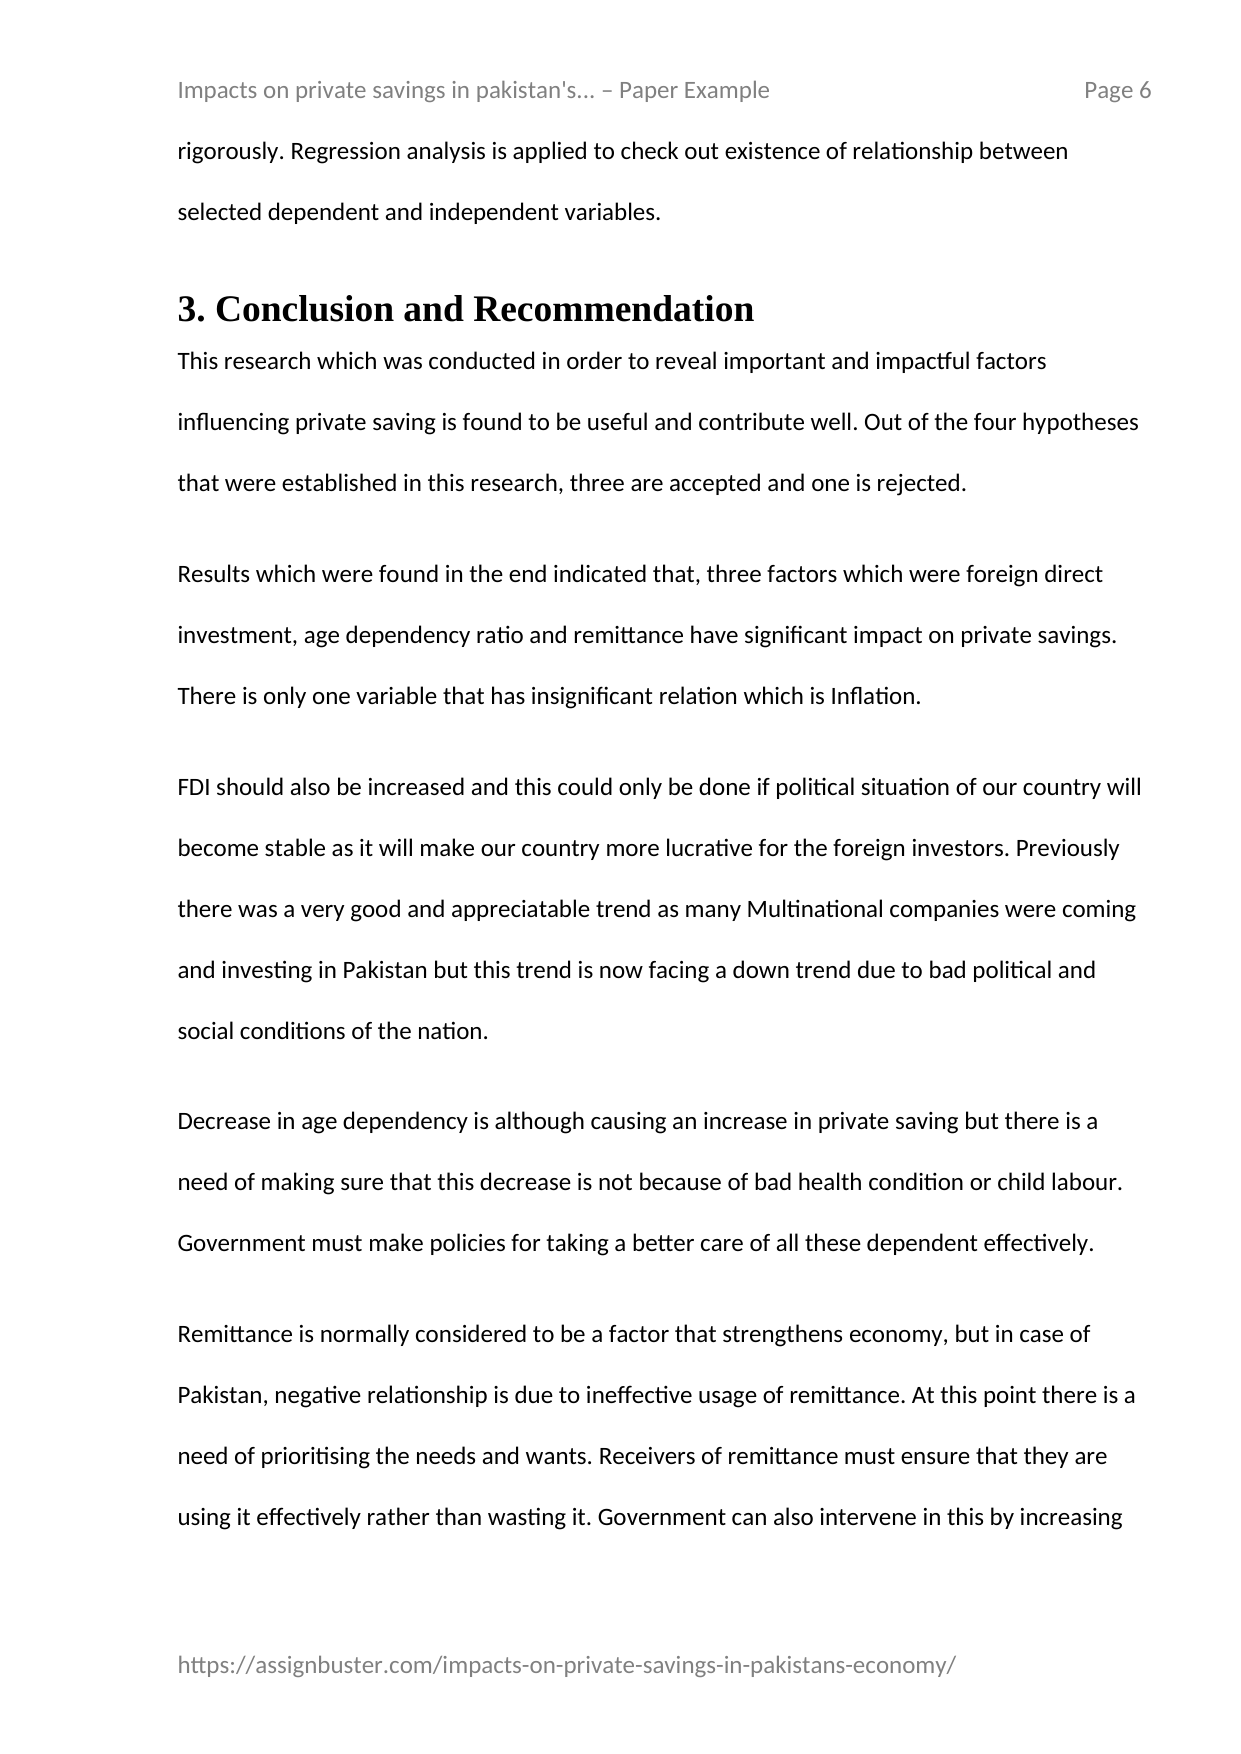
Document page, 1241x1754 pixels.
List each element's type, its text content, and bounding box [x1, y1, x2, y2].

text FDI should also be increased and this could only be done if political situation of our country will become stable as it will make our country more lucrative for the foreign investors. Previously there was a very good and appreciatable trend as many Multinational companies were coming and investing in Pakistan but this trend is now facing a down trend due to bad political and social conditions of the nation. [177, 771, 1152, 1045]
subtitle 3. Conclusion and Recommendation [177, 286, 1152, 329]
text This research which was conducted in order to reveal important and impactful factors influencing private saving is found to be useful and contribute well. Out of the four hypotheses that were established in this research, three are accepted and one is rejected. [177, 345, 1152, 498]
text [177, 135, 1152, 226]
text Decrease in age dependency is although causing an increase in private saving but there is a need of making sure that this decrease is not because of bad health condition or child labour. Government must make policies for taking a better care of all these dependent effectively. [177, 1105, 1152, 1258]
text Results which were found in the end indicated that, three factors which were foreign direct investment, age dependency ratio and remittance have significant impact on private savings. There is only one variable that has insignificant relation which is Inflation. [177, 558, 1152, 711]
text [177, 1318, 1152, 1532]
